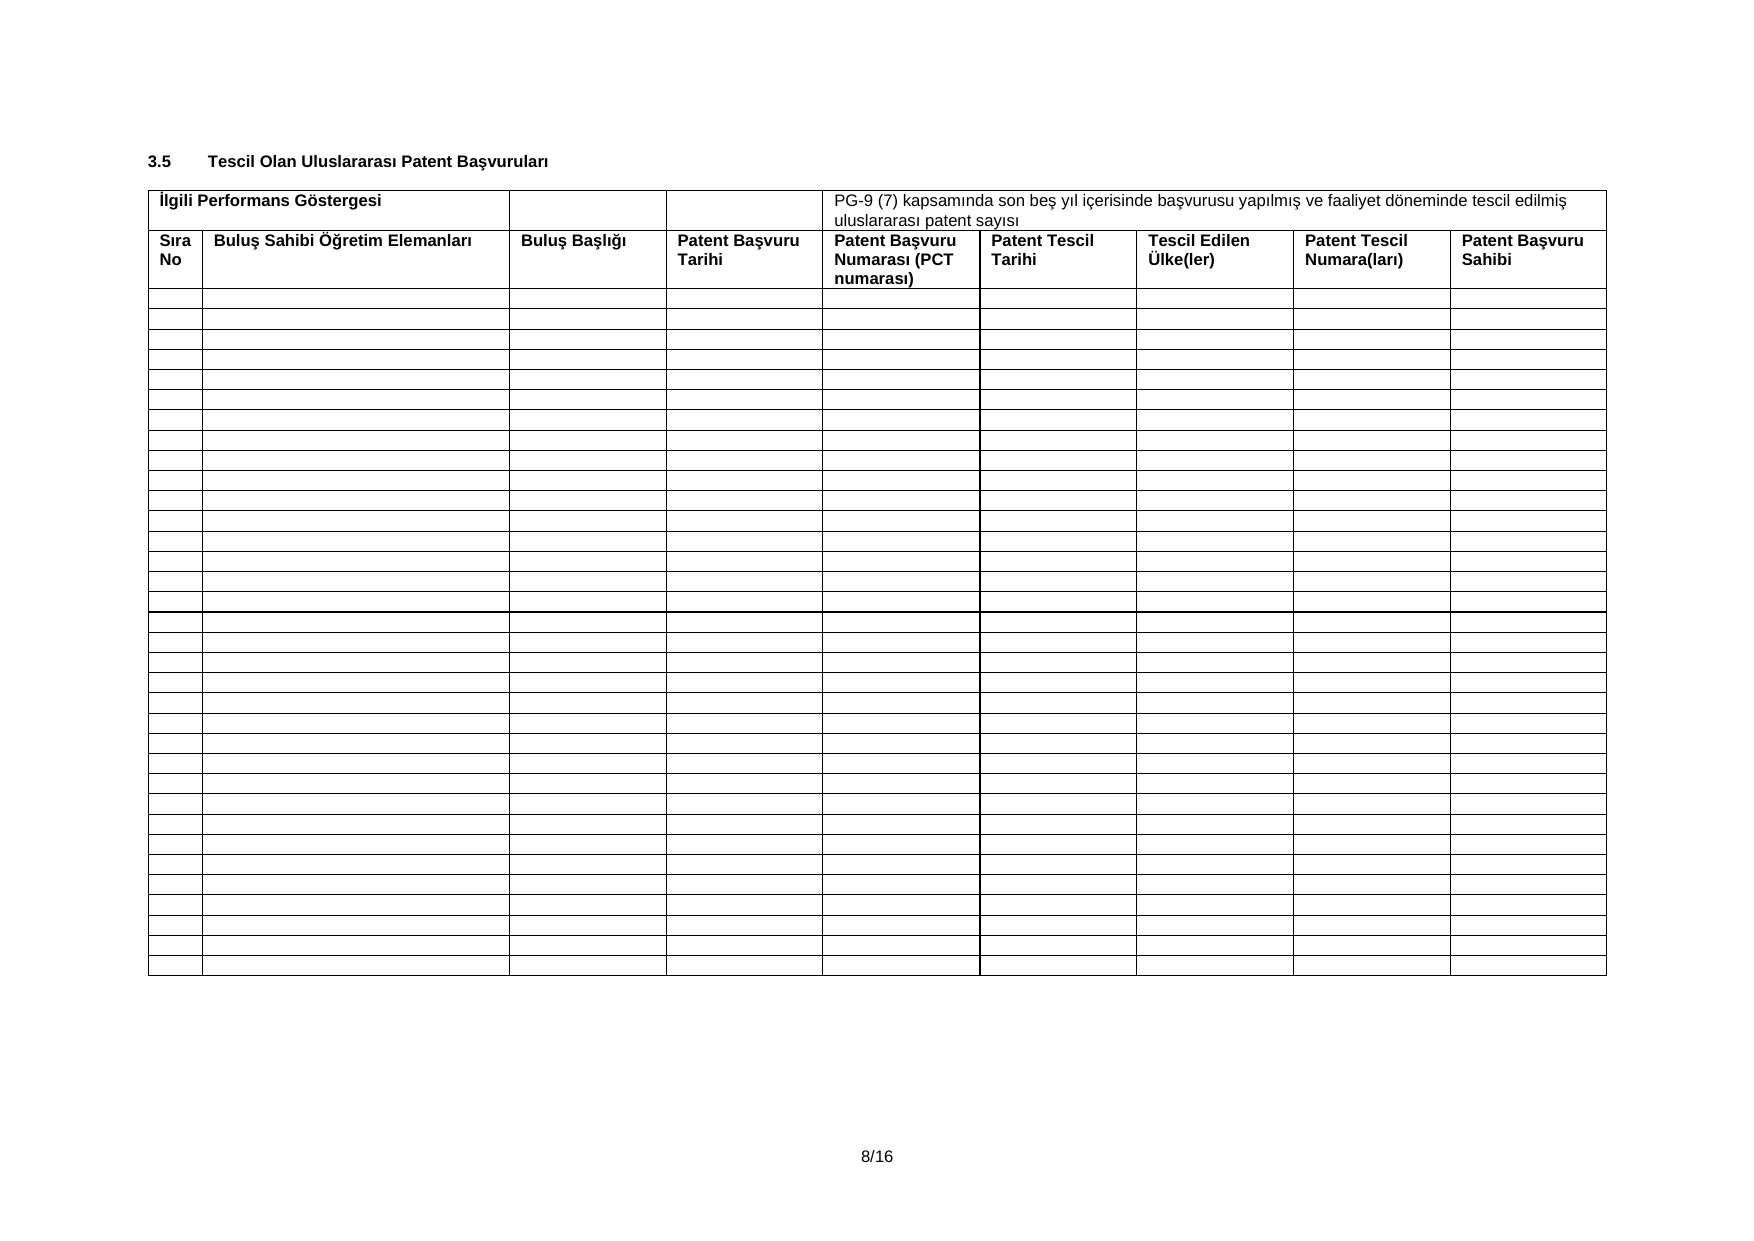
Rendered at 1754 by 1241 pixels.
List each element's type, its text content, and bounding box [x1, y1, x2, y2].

table_cell [981, 693, 1136, 712]
table_cell [510, 693, 666, 712]
table_cell [823, 572, 979, 591]
table_cell [203, 350, 509, 369]
table_cell [1294, 511, 1450, 531]
table_cell [149, 532, 202, 551]
table_cell [510, 794, 666, 813]
table_cell [1294, 895, 1450, 914]
table_cell [510, 572, 666, 591]
table_cell [149, 774, 202, 793]
table_cell [1137, 774, 1293, 793]
table_cell [510, 511, 666, 531]
table_cell [203, 390, 509, 409]
table_cell [510, 956, 666, 975]
table_cell [981, 774, 1136, 793]
table_cell [149, 370, 202, 389]
table_cell [203, 956, 509, 975]
table_cell [1451, 471, 1606, 490]
table_cell [1137, 370, 1293, 389]
table_cell [1137, 936, 1293, 955]
table_cell [1451, 754, 1606, 773]
table_cell [823, 309, 979, 328]
table_cell [981, 956, 1136, 975]
table_cell [1294, 471, 1450, 490]
table_cell [823, 350, 979, 369]
table_cell [981, 875, 1136, 894]
table_cell [149, 936, 202, 955]
table_cell [1294, 613, 1450, 632]
table_cell [1137, 532, 1293, 551]
table_cell [1137, 815, 1293, 834]
table_cell [510, 754, 666, 773]
table_cell [667, 451, 822, 470]
table_cell [203, 714, 509, 733]
table_cell [1451, 895, 1606, 914]
table_cell [203, 491, 509, 510]
table_cell [203, 330, 509, 349]
table_cell [1294, 309, 1450, 328]
table_cell [667, 511, 822, 531]
table_cell [667, 754, 822, 773]
table_cell [981, 633, 1136, 652]
table_cell [667, 835, 822, 854]
table_cell [1451, 451, 1606, 470]
table_cell [203, 693, 509, 712]
table_cell [981, 916, 1136, 935]
table_cell [1294, 592, 1450, 611]
table_cell [203, 875, 509, 894]
table_cell [1294, 572, 1450, 591]
table_cell [203, 633, 509, 652]
table_cell [203, 754, 509, 773]
table_cell [981, 815, 1136, 834]
table_cell [1451, 835, 1606, 854]
table_cell [510, 289, 666, 308]
table_cell [1294, 330, 1450, 349]
table_cell [667, 734, 822, 753]
table_cell [1451, 956, 1606, 975]
table_cell [510, 734, 666, 753]
table_cell [1294, 855, 1450, 874]
table_cell [203, 552, 509, 571]
table_cell [1137, 714, 1293, 733]
table_cell [981, 714, 1136, 733]
table_cell [510, 410, 666, 429]
table_cell [981, 936, 1136, 955]
table_cell Patent Başvuru Tarihi [667, 231, 822, 288]
table_cell [510, 633, 666, 652]
table_cell [667, 855, 822, 874]
table_cell [510, 330, 666, 349]
table_cell [981, 734, 1136, 753]
table_cell [823, 916, 979, 935]
table_cell [667, 774, 822, 793]
table_cell [823, 410, 979, 429]
table_cell [1451, 815, 1606, 834]
table_cell [510, 895, 666, 914]
table_cell [667, 875, 822, 894]
table_cell [1451, 592, 1606, 611]
table_cell [203, 511, 509, 531]
table_cell [510, 613, 666, 632]
table_cell Patent Başvuru Numarası (PCT numarası) [823, 231, 979, 288]
table_cell [149, 794, 202, 813]
table_cell [667, 693, 822, 712]
table_cell [203, 532, 509, 551]
table_cell [1451, 714, 1606, 733]
table_cell [981, 431, 1136, 450]
table_cell [1137, 330, 1293, 349]
table_cell [1137, 734, 1293, 753]
table_cell [1294, 410, 1450, 429]
table_cell [510, 552, 666, 571]
table_cell [1137, 491, 1293, 510]
table_cell [510, 350, 666, 369]
table_cell [510, 491, 666, 510]
table_cell [1137, 673, 1293, 692]
table_cell [823, 491, 979, 510]
table_cell [510, 431, 666, 450]
table_cell [1137, 289, 1293, 308]
table_cell [667, 653, 822, 672]
table_cell [1451, 431, 1606, 450]
table_cell [1294, 714, 1450, 733]
table_cell [667, 330, 822, 349]
table_cell Patent Tescil Tarihi [981, 231, 1136, 288]
table_cell [1451, 653, 1606, 672]
table_cell [823, 289, 979, 308]
subtitle Tescil Olan Uluslararası Patent Başvuruları [148, 152, 1606, 171]
table_cell [823, 431, 979, 450]
table_cell [203, 451, 509, 470]
table_cell [510, 653, 666, 672]
table_cell [981, 471, 1136, 490]
table_cell [1451, 410, 1606, 429]
table_cell [1137, 875, 1293, 894]
table_cell [149, 875, 202, 894]
table_cell [149, 613, 202, 632]
table_cell [823, 774, 979, 793]
table_cell [1137, 653, 1293, 672]
table_cell [667, 410, 822, 429]
table_cell [823, 936, 979, 955]
table_cell [981, 592, 1136, 611]
table_cell [1137, 511, 1293, 531]
table_cell [667, 956, 822, 975]
table_cell [203, 916, 509, 935]
table_cell [149, 592, 202, 611]
table_cell [1137, 754, 1293, 773]
table_cell [1294, 754, 1450, 773]
table_cell [1137, 471, 1293, 490]
table_cell [667, 714, 822, 733]
table_cell [981, 451, 1136, 470]
table_cell [149, 916, 202, 935]
table_cell [1294, 370, 1450, 389]
table_cell [1294, 431, 1450, 450]
table_cell [1294, 734, 1450, 753]
table_cell [823, 532, 979, 551]
table_cell [1451, 633, 1606, 652]
table_cell [149, 673, 202, 692]
table_cell [667, 592, 822, 611]
table_cell [149, 431, 202, 450]
table_header İlgili Performans Göstergesi [149, 191, 509, 229]
table_cell [1137, 552, 1293, 571]
table_cell [1451, 572, 1606, 591]
table_cell [823, 613, 979, 632]
table_cell [203, 774, 509, 793]
table_cell [510, 370, 666, 389]
table_cell [1451, 289, 1606, 308]
table_cell [1451, 491, 1606, 510]
table_cell [667, 532, 822, 551]
table_cell [1451, 370, 1606, 389]
table_cell [667, 673, 822, 692]
table_cell [1451, 855, 1606, 874]
table_cell [1137, 309, 1293, 328]
table_cell [1137, 895, 1293, 914]
table_cell [981, 309, 1136, 328]
table_cell [510, 309, 666, 328]
table_cell [1294, 835, 1450, 854]
table_cell [981, 835, 1136, 854]
table_cell [1451, 734, 1606, 753]
table_cell [667, 289, 822, 308]
table_cell Patent Başvuru Sahibi [1451, 231, 1606, 288]
table_cell [149, 309, 202, 328]
table_cell [667, 794, 822, 813]
table_cell [1451, 511, 1606, 531]
table_cell [981, 572, 1136, 591]
table_cell [667, 916, 822, 935]
table_cell [981, 794, 1136, 813]
table_cell [823, 754, 979, 773]
table_cell [1294, 693, 1450, 712]
table_cell [203, 289, 509, 308]
table_cell [149, 471, 202, 490]
table_cell [1137, 794, 1293, 813]
table_cell [981, 491, 1136, 510]
table_cell [667, 815, 822, 834]
table_cell [510, 451, 666, 470]
table_cell [1294, 633, 1450, 652]
table_cell [823, 370, 979, 389]
table_cell Tescil Edilen Ülke(ler) [1137, 231, 1293, 288]
table_cell [510, 390, 666, 409]
table_cell [667, 350, 822, 369]
table_header [667, 191, 822, 229]
table_cell [1294, 936, 1450, 955]
table_cell [203, 370, 509, 389]
table_cell [823, 734, 979, 753]
table_cell [510, 673, 666, 692]
table_cell [149, 956, 202, 975]
table_cell [203, 309, 509, 328]
table_cell [510, 936, 666, 955]
table_cell [981, 613, 1136, 632]
table_cell [667, 491, 822, 510]
table_cell [149, 289, 202, 308]
table_cell [149, 815, 202, 834]
table_cell [1137, 693, 1293, 712]
table_cell [510, 532, 666, 551]
table_cell [981, 370, 1136, 389]
table_cell [1294, 916, 1450, 935]
table_cell [203, 673, 509, 692]
table_cell [203, 895, 509, 914]
table_cell [1137, 592, 1293, 611]
table_cell [1137, 855, 1293, 874]
table_cell [1137, 410, 1293, 429]
table_cell [1294, 673, 1450, 692]
table_cell [203, 855, 509, 874]
table_cell [667, 633, 822, 652]
table_cell [981, 552, 1136, 571]
table_cell [667, 613, 822, 632]
table_cell [823, 855, 979, 874]
table_cell [667, 431, 822, 450]
table_cell [981, 895, 1136, 914]
table_cell [1294, 653, 1450, 672]
table_cell [981, 350, 1136, 369]
table_cell [149, 390, 202, 409]
table_cell [1137, 835, 1293, 854]
table_cell [1451, 916, 1606, 935]
table_header PG-9 (7) kapsamında son beş yıl içerisinde başvurusu yapılmış ve faaliyet döneminde tescil edilmiş uluslararası patent sayısı [823, 191, 1606, 229]
table_cell [203, 734, 509, 753]
table_cell [1451, 936, 1606, 955]
table_cell [149, 734, 202, 753]
table_cell [1137, 390, 1293, 409]
table_cell [981, 653, 1136, 672]
table_cell [149, 511, 202, 531]
table_cell [1451, 552, 1606, 571]
table_cell [667, 390, 822, 409]
table_cell [823, 714, 979, 733]
table_cell [510, 875, 666, 894]
table_cell Patent Tescil Numara(ları) [1294, 231, 1450, 288]
table_cell [823, 956, 979, 975]
table_cell [981, 410, 1136, 429]
table_cell Sıra No [149, 231, 202, 288]
table_cell [203, 653, 509, 672]
table_cell [149, 653, 202, 672]
table_cell [1451, 875, 1606, 894]
table_cell [510, 855, 666, 874]
table_header [510, 191, 666, 229]
table_cell [1137, 633, 1293, 652]
table_cell [823, 673, 979, 692]
table_cell [149, 350, 202, 369]
table_cell [823, 552, 979, 571]
table_cell [981, 673, 1136, 692]
table_cell [823, 592, 979, 611]
table_cell [1451, 350, 1606, 369]
table_cell [203, 410, 509, 429]
table_cell [823, 390, 979, 409]
table_cell [149, 410, 202, 429]
table_cell [510, 916, 666, 935]
table_cell [1294, 815, 1450, 834]
table_cell [149, 693, 202, 712]
table_cell [823, 451, 979, 470]
table_cell [1137, 451, 1293, 470]
table_cell [667, 552, 822, 571]
table_cell [203, 794, 509, 813]
table_cell [510, 592, 666, 611]
table_cell [1451, 330, 1606, 349]
table_cell [823, 633, 979, 652]
table_cell [203, 936, 509, 955]
table_cell [149, 855, 202, 874]
table_cell [510, 815, 666, 834]
table_cell [823, 693, 979, 712]
table_cell [510, 835, 666, 854]
table_cell [667, 309, 822, 328]
table_cell [1451, 613, 1606, 632]
table_cell [1451, 693, 1606, 712]
table_cell [149, 552, 202, 571]
table_cell [981, 511, 1136, 531]
table_cell [1451, 774, 1606, 793]
table_cell [1451, 794, 1606, 813]
table_cell [981, 330, 1136, 349]
table_cell Buluş Sahibi Öğretim Elemanları [203, 231, 509, 288]
table_cell [1294, 289, 1450, 308]
table_cell [510, 714, 666, 733]
table_cell [149, 330, 202, 349]
table_cell [667, 471, 822, 490]
table_cell [1451, 309, 1606, 328]
table_cell [823, 653, 979, 672]
table_cell [823, 895, 979, 914]
table_cell [823, 471, 979, 490]
table_cell [1294, 390, 1450, 409]
table_cell [1137, 956, 1293, 975]
table_cell [1137, 613, 1293, 632]
table_cell [667, 370, 822, 389]
table_cell [1294, 532, 1450, 551]
table_cell [823, 815, 979, 834]
table_cell [149, 633, 202, 652]
table_cell [149, 835, 202, 854]
table_cell [1294, 956, 1450, 975]
table_cell [1294, 875, 1450, 894]
table_cell [667, 936, 822, 955]
table_cell [981, 754, 1136, 773]
table_cell [1294, 774, 1450, 793]
table_cell [149, 491, 202, 510]
table_cell [1294, 350, 1450, 369]
table_cell [203, 613, 509, 632]
table_cell [510, 471, 666, 490]
table_cell [1137, 350, 1293, 369]
table_cell [203, 815, 509, 834]
table_cell [1294, 794, 1450, 813]
table_cell [1294, 552, 1450, 571]
table_cell [667, 572, 822, 591]
table_cell [1137, 572, 1293, 591]
table_cell [981, 390, 1136, 409]
table_cell [1137, 916, 1293, 935]
table_cell [149, 714, 202, 733]
table_cell [981, 289, 1136, 308]
table_cell [203, 471, 509, 490]
table_cell [823, 794, 979, 813]
table_cell [1294, 491, 1450, 510]
table_cell [149, 895, 202, 914]
table_cell [981, 855, 1136, 874]
table_cell [203, 592, 509, 611]
table_cell [823, 875, 979, 894]
table_cell [203, 431, 509, 450]
table_cell [203, 835, 509, 854]
table_cell [667, 895, 822, 914]
table_cell Buluş Başlığı [510, 231, 666, 288]
table_cell [1137, 431, 1293, 450]
table_cell [981, 532, 1136, 551]
table_cell [1451, 390, 1606, 409]
table_cell [823, 835, 979, 854]
table_cell [1294, 451, 1450, 470]
table_cell [203, 572, 509, 591]
table_cell [149, 451, 202, 470]
table_cell [823, 330, 979, 349]
table_cell [149, 572, 202, 591]
table_cell [1451, 673, 1606, 692]
table_cell [1451, 532, 1606, 551]
table_cell [823, 511, 979, 531]
table_cell [510, 774, 666, 793]
table_cell [149, 754, 202, 773]
